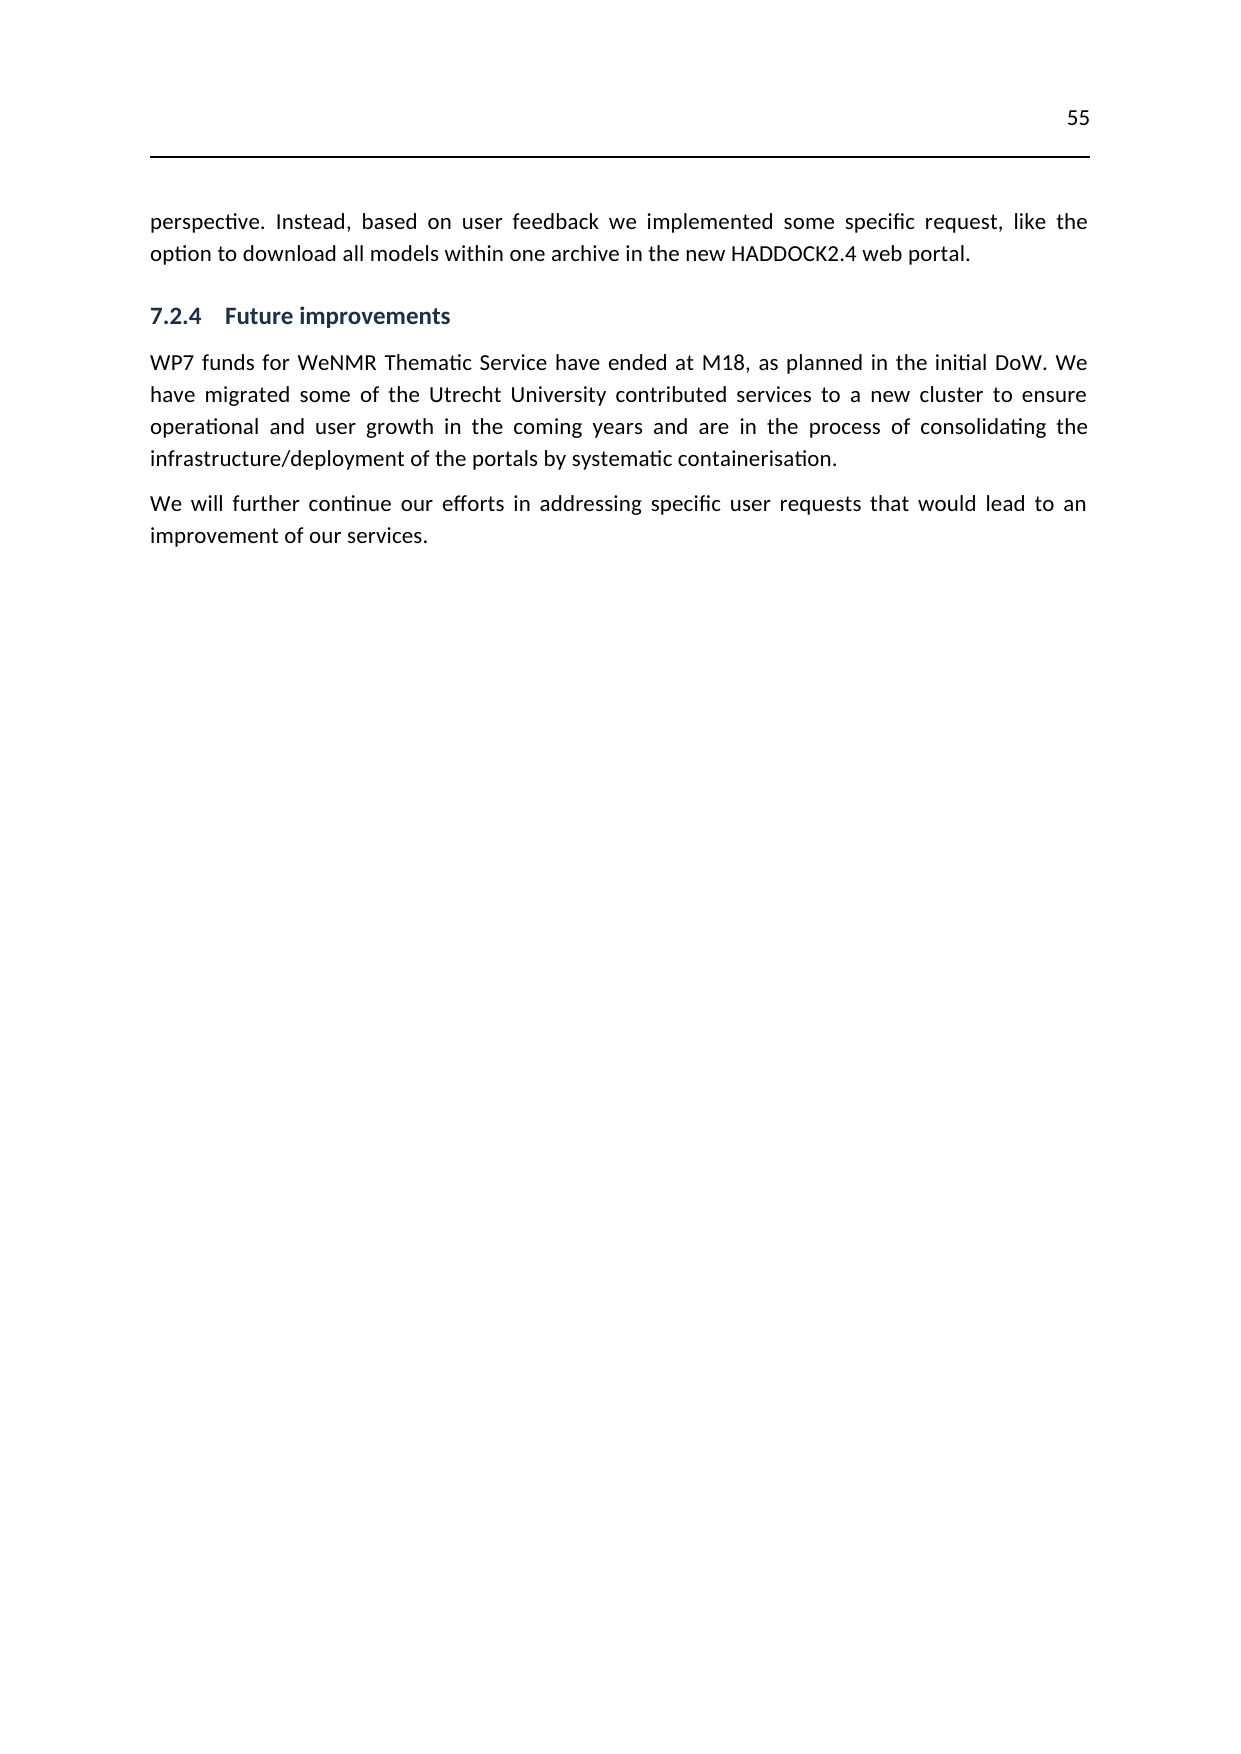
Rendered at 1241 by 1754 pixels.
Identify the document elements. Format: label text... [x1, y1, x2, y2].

subtitle Future improvements [150, 300, 1090, 331]
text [150, 207, 1090, 267]
text WP7 funds for WeNMR Thematic Service have ended at M18, as planned in the initial DoW. We have migrated some of the Utrecht University contributed services to a new cluster to ensure operational and user growth in the coming years and are in the process of consolidating the infrastructure/deployment of the portals by systematic containerisation. [150, 348, 1090, 472]
text We will further continue our efforts in addressing specific user requests that would lead to an improvement of our services. [150, 489, 1090, 549]
